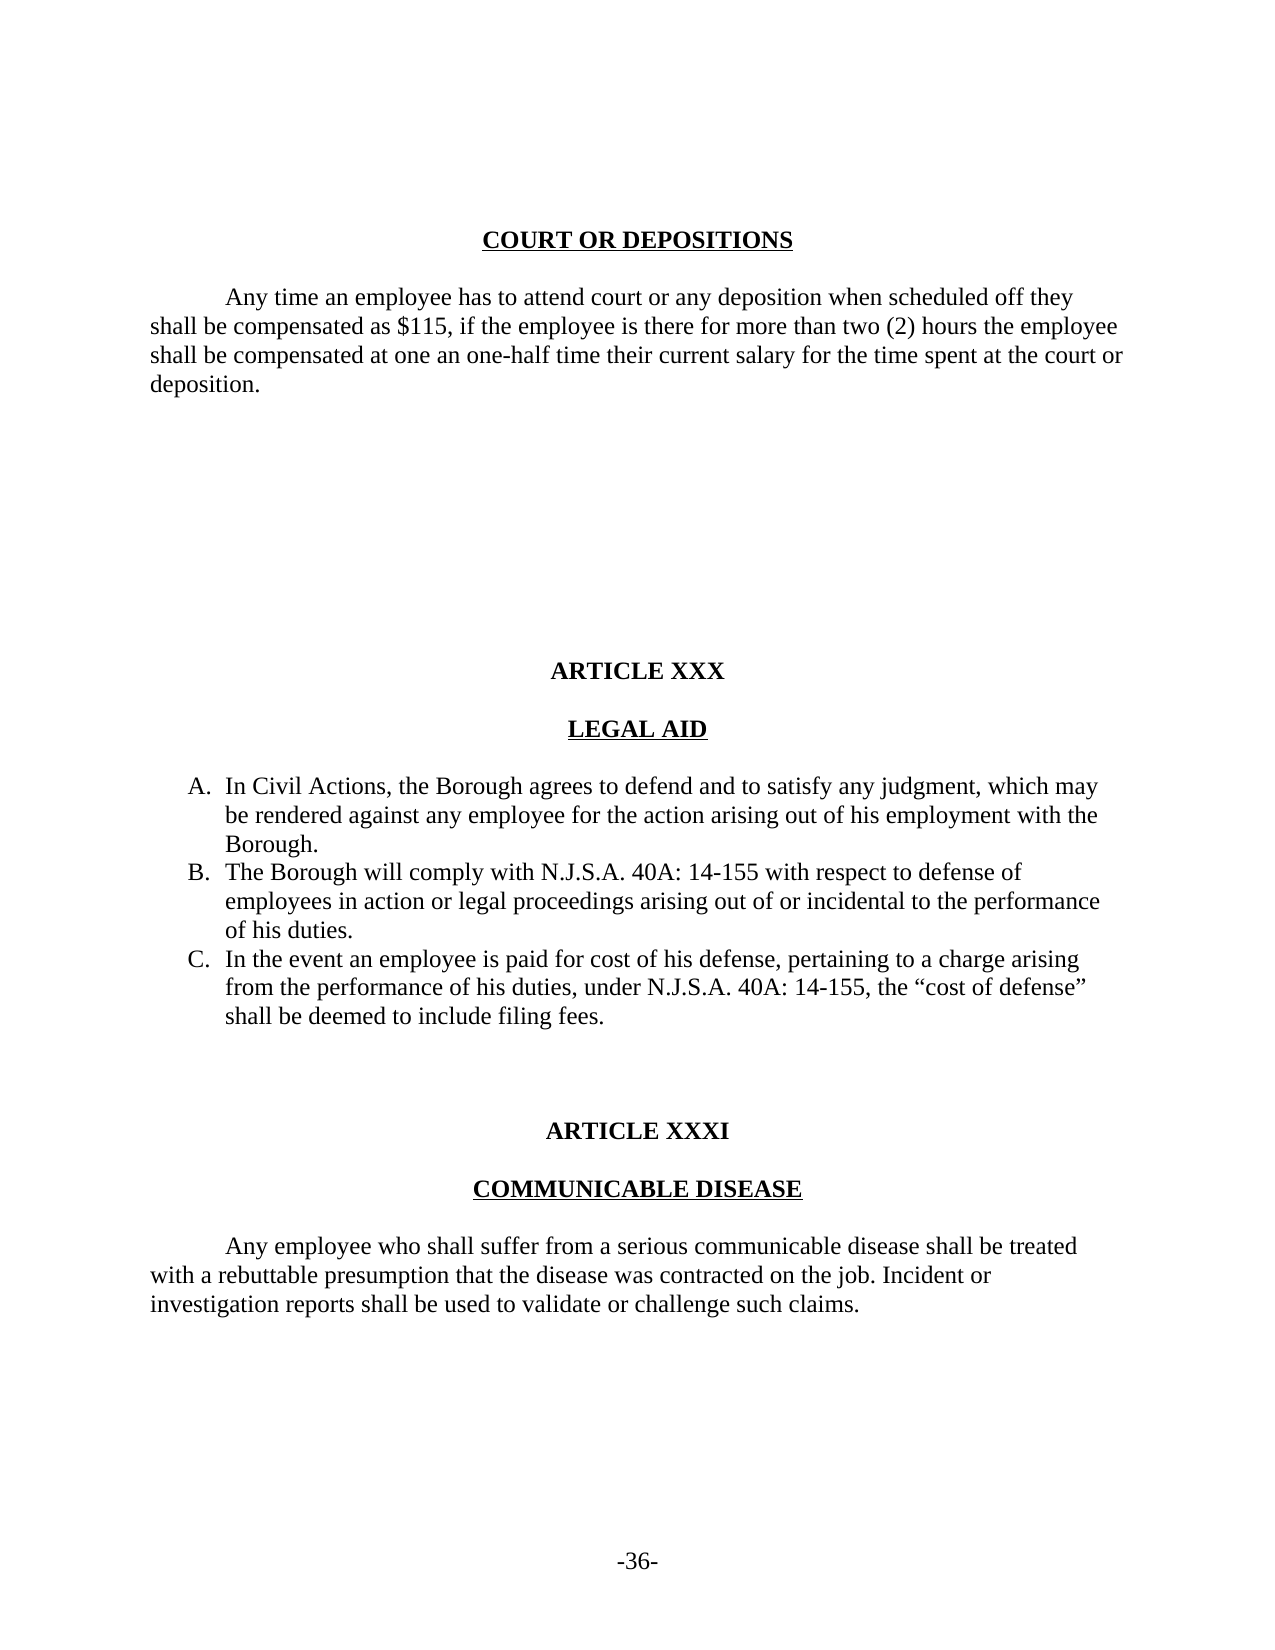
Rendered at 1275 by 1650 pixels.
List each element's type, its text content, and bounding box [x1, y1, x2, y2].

text COURT OR DEPOSITIONS [150, 225, 1125, 254]
text COMMUNICABLE DISEASE [150, 1174, 1125, 1202]
text Any time an employee has to attend court or any deposition when scheduled off they shall be compensated as $115, if the employee is there for more than two (2) hours the employee shall be compensated at one an one-half time their current salary for the time spent at the court or deposition. [150, 282, 1125, 397]
text ARTICLE XXX [150, 656, 1125, 685]
list In Civil Actions, the Borough agrees to defend and to satisfy any judgment, which may be rendered against any employee for the action arising out of his employment with the Borough. [187, 771, 1125, 857]
list In the event an employee is paid for cost of his defense, pertaining to a charge arising from the performance of his duties, under N.J.S.A. 40A: 14-155, the “cost of defense” shall be deemed to include filing fees. [187, 944, 1125, 1030]
text LEGAL AID [150, 714, 1125, 742]
text Any employee who shall suffer from a serious communicable disease shall be treated with a rebuttable presumption that the disease was contracted on the job. Incident or investigation reports shall be used to validate or challenge such claims. [150, 1231, 1125, 1317]
text ARTICLE XXXI [150, 1116, 1125, 1145]
list The Borough will comply with N.J.S.A. 40A: 14-155 with respect to defense of employees in action or legal proceedings arising out of or incidental to the performance of his duties. [187, 857, 1125, 944]
